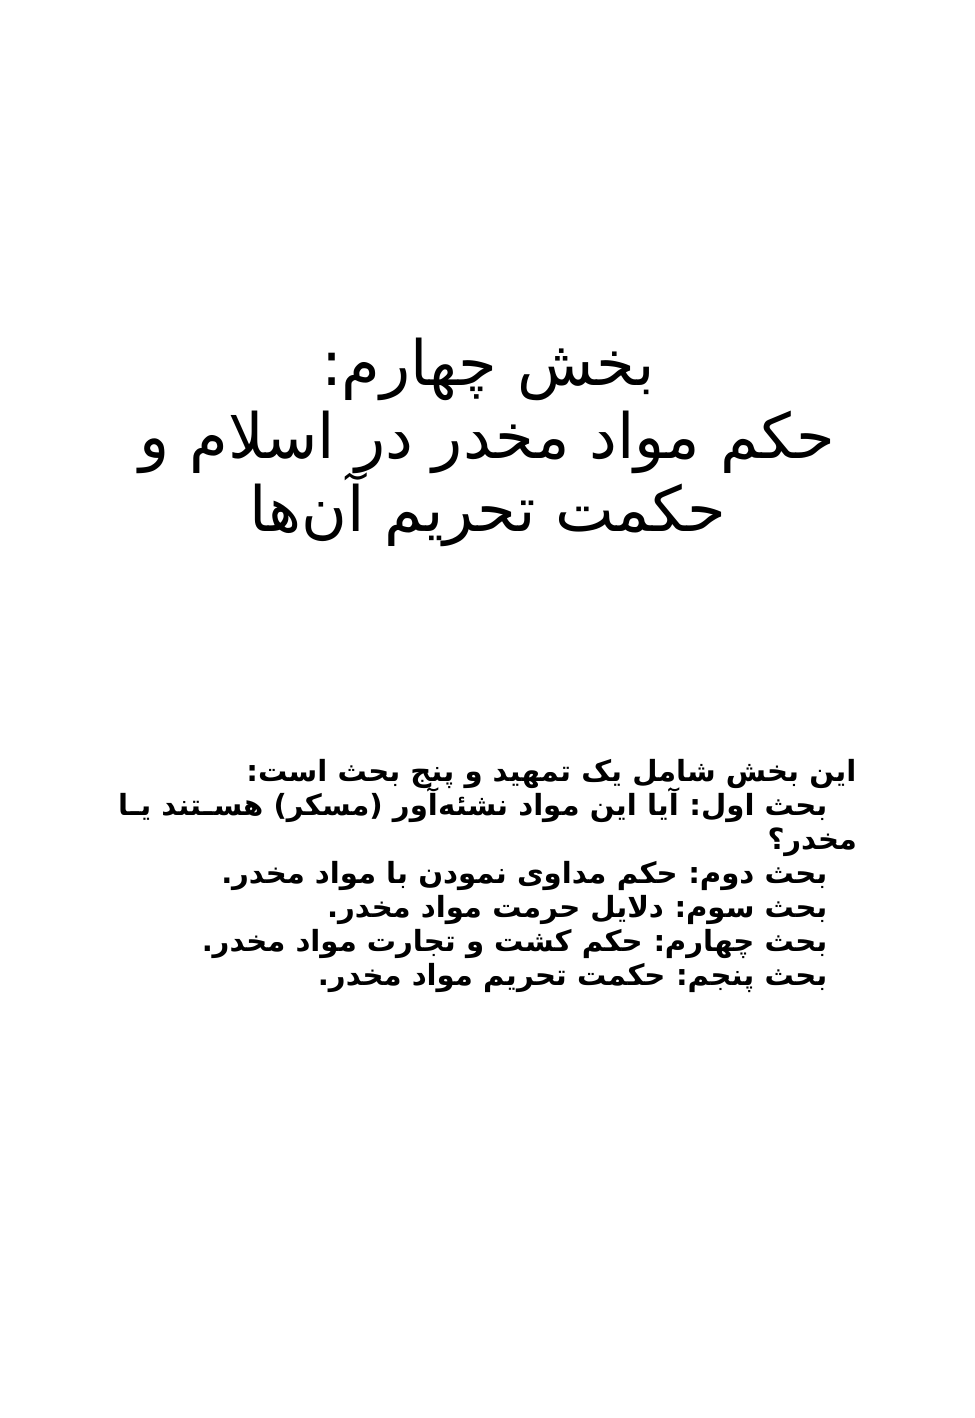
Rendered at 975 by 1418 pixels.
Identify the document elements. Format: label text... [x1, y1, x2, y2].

text بخش چهارم: حکم مواد مخدر در اسلام و حکمت تحریم آن‌ها [118, 327, 857, 546]
text این بخش شامل یک تمهید و پنج بحث است: [118, 754, 857, 788]
text بحث چهارم: حکم کشت و تجارت مواد مخدر. [118, 924, 857, 958]
text بحث اول: آیا این مواد نشئه‌آور (مسکر) هستند یا مخدر؟ [118, 788, 857, 856]
text بحث سوم: دلایل حرمت مواد مخدر. [118, 890, 857, 924]
text بحث دوم: حکم مداوی نمودن با مواد مخدر. [118, 856, 857, 890]
text بحث پنجم: حکمت تحریم مواد مخدر. [118, 958, 857, 992]
